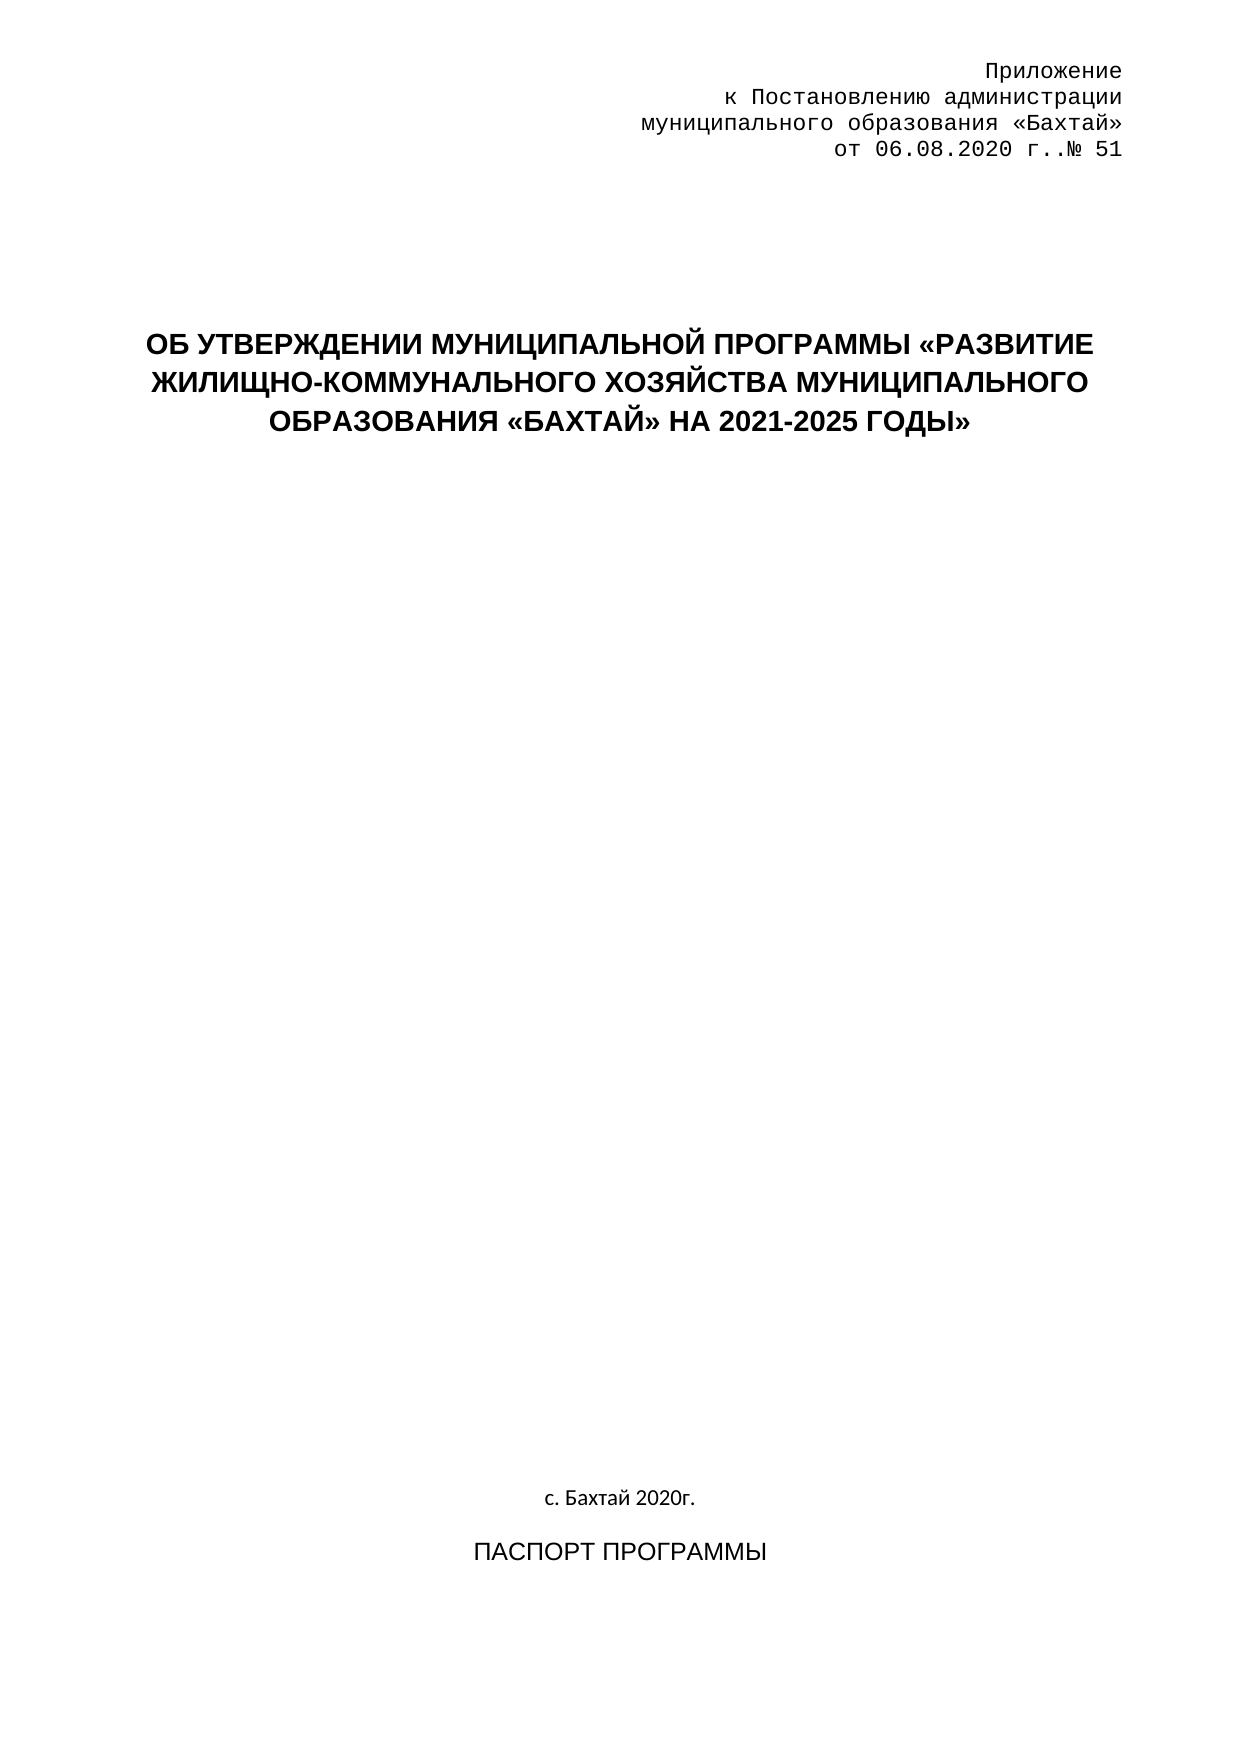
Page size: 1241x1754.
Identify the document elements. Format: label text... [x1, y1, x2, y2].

text ОБ УТВЕРЖДЕНИИ МУНИЦИПАЛЬНОЙ ПРОГРАММЫ «РАЗВИТИЕ ЖИЛИЩНО-КОММУНАЛЬНОГО ХОЗЯЙСТВА МУНИЦИПАЛЬНОГО ОБРАЗОВАНИЯ «БАХТАЙ» НА 2021-2025 ГОДЫ» [118, 327, 1122, 438]
text от 06.08.2020 г..№ 51 [118, 137, 1122, 163]
text с. Бахтай 2020г. [118, 1483, 1122, 1512]
text к Постановлению администрации [118, 85, 1122, 111]
text ПАСПОРТ ПРОГРАММЫ [118, 1537, 1122, 1565]
text Приложение [118, 59, 1122, 85]
text муниципального образования «Бахтай» [118, 111, 1122, 137]
